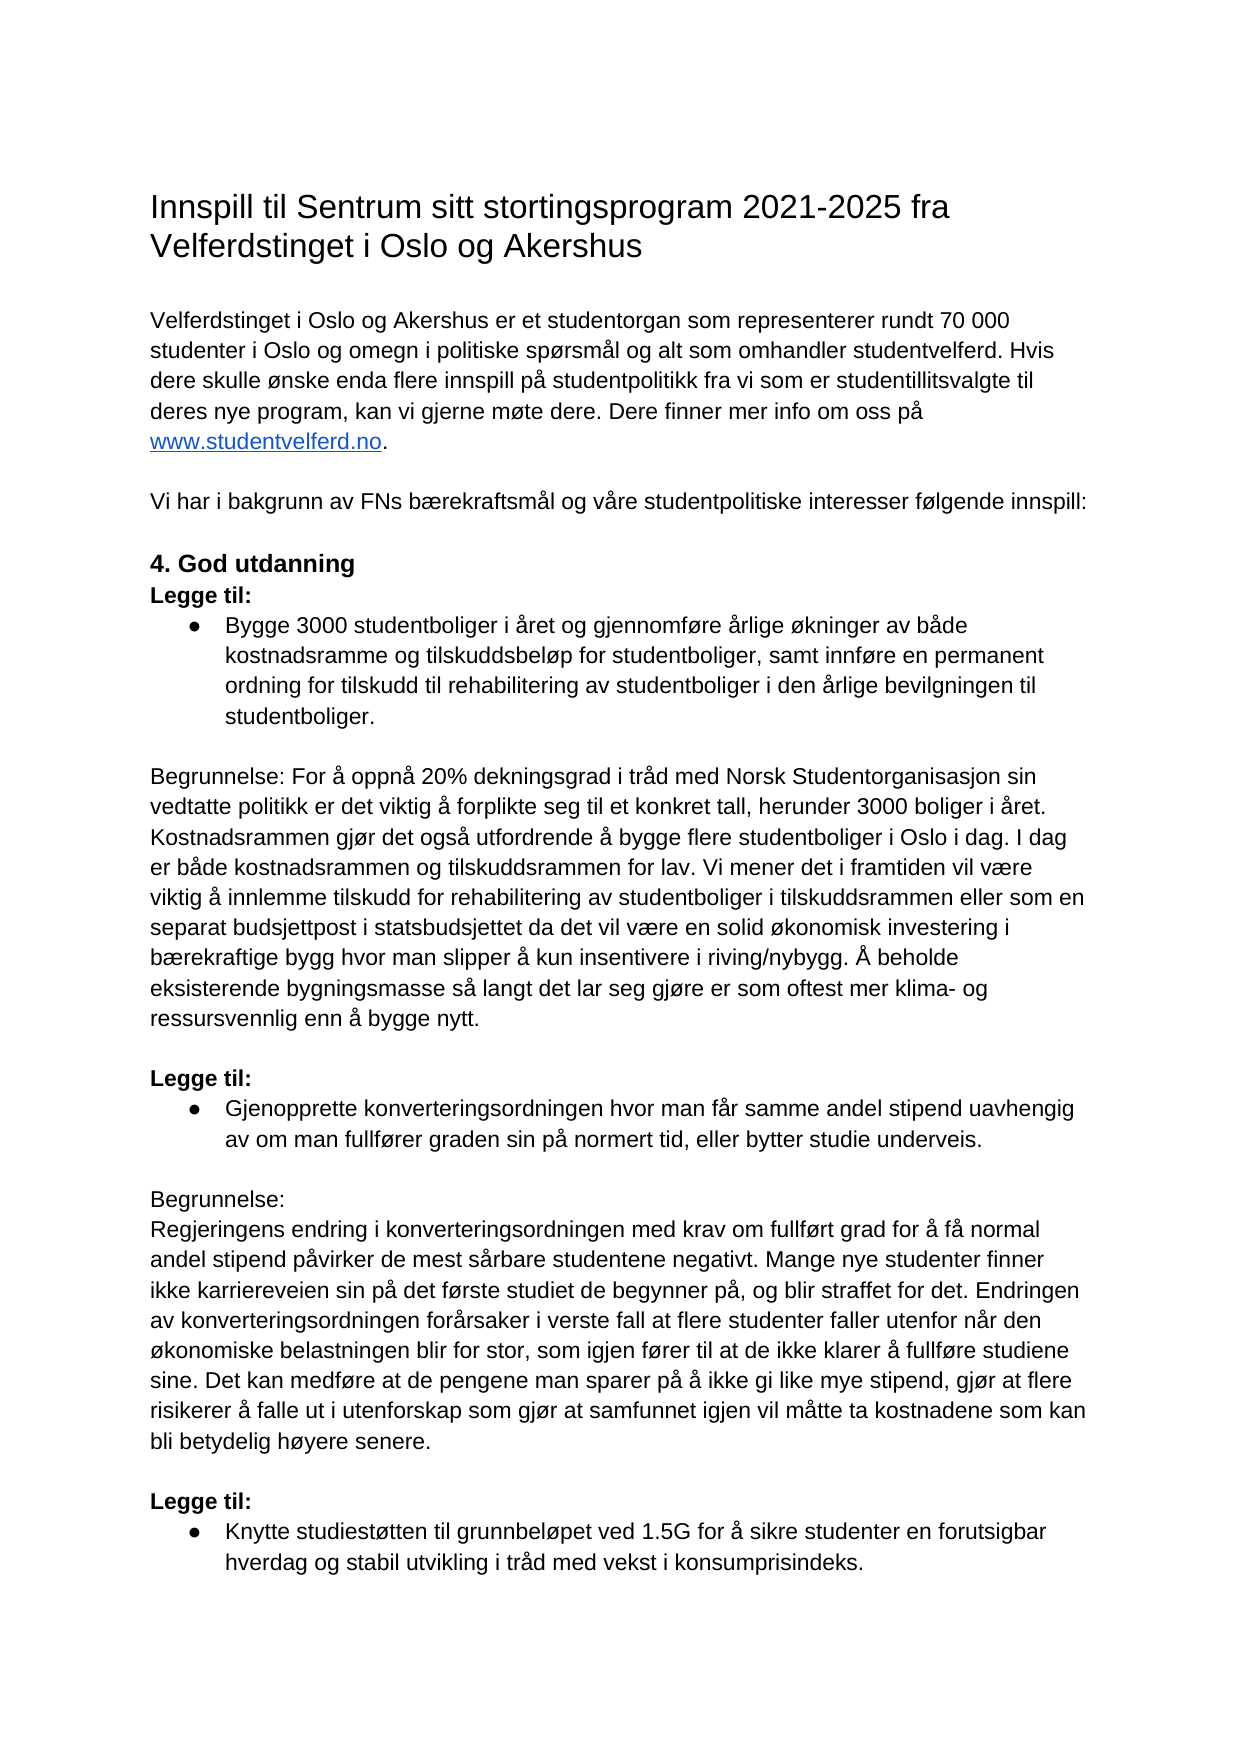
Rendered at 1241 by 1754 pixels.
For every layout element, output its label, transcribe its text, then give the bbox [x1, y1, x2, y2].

text Begrunnelse: For å oppnå 20% dekningsgrad i tråd med Norsk Studentorganisasjon sin vedtatte politikk er det viktig å forplikte seg til et konkret tall, herunder 3000 boliger i året. Kostnadsrammen gjør det også utfordrende å bygge flere studentboliger i Oslo i dag. I dag er både kostnadsrammen og tilskuddsrammen for lav. Vi mener det i framtiden vil være viktig å innlemme tilskudd for rehabilitering av studentboliger i tilskuddsrammen eller som en separat budsjettpost i statsbudsjettet da det vil være en solid økonomisk investering i bærekraftige bygg hvor man slipper å kun insentivere i riving/nybygg. Å beholde eksisterende bygningsmasse så langt det lar seg gjøre er som oftest mer klima- og ressursvennlig enn å bygge nytt. [150, 763, 1090, 1031]
text Vi har i bakgrunn av FNs bærekraftsmål og våre studentpolitiske interesser følgende innspill: [150, 488, 1090, 515]
text Legge til: [150, 582, 1090, 608]
text Begrunnelse: [150, 1186, 1090, 1212]
text Regjeringens endring i konverteringsordningen med krav om fullført grad for å få normal andel stipend påvirker de mest sårbare studentene negativt. Mange nye studenter finner ikke karriereveien sin på det første studiet de begynner på, og blir straffet for det. Endringen av konverteringsordningen forårsaker i verste fall at flere studenter faller utenfor når den økonomiske belastningen blir for stor, som igjen fører til at de ikke klarer å fullføre studiene sine. Det kan medføre at de pengene man sparer på å ikke gi like mye stipend, gjør at flere risikerer å falle ut i utenforskap som gjør at samfunnet igjen vil måtte ta kostnadene som kan bli betydelig høyere senere. [150, 1216, 1090, 1454]
list Bygge 3000 studentboliger i året og gjennomføre årlige økninger av både kostnadsramme og tilskuddsbeløp for studentboliger, samt innføre en permanent ordning for tilskudd til rehabilitering av studentboliger i den årlige bevilgningen til studentboliger. [187, 612, 1090, 729]
text Legge til: [150, 1488, 1090, 1514]
list Knytte studiestøtten til grunnbeløpet ved 1.5G for å sikre studenter en forutsigbar hverdag og stabil utvikling i tråd med vekst i konsumprisindeks. [187, 1518, 1090, 1575]
subtitle Innspill til Sentrum sitt stortingsprogram 2021-2025 fra Velferdstinget i Oslo og Akershus [150, 187, 1090, 264]
text Velferdstinget i Oslo og Akershus er et studentorgan som representerer rundt 70 000 studenter i Oslo og omegn i politiske spørsmål og alt som omhandler studentvelferd. Hvis dere skulle ønske enda flere innspill på studentpolitikk fra vi som er studentillitsvalgte til deres nye program, kan vi gjerne møte dere. Dere finner mer info om oss på www.studentvelferd.no. [150, 307, 1090, 454]
text 4. God utdanning [150, 549, 1090, 577]
text Legge til: [150, 1065, 1090, 1091]
list Gjenopprette konverteringsordningen hvor man får samme andel stipend uavhengig av om man fullfører graden sin på normert tid, eller bytter studie underveis. [187, 1095, 1090, 1152]
